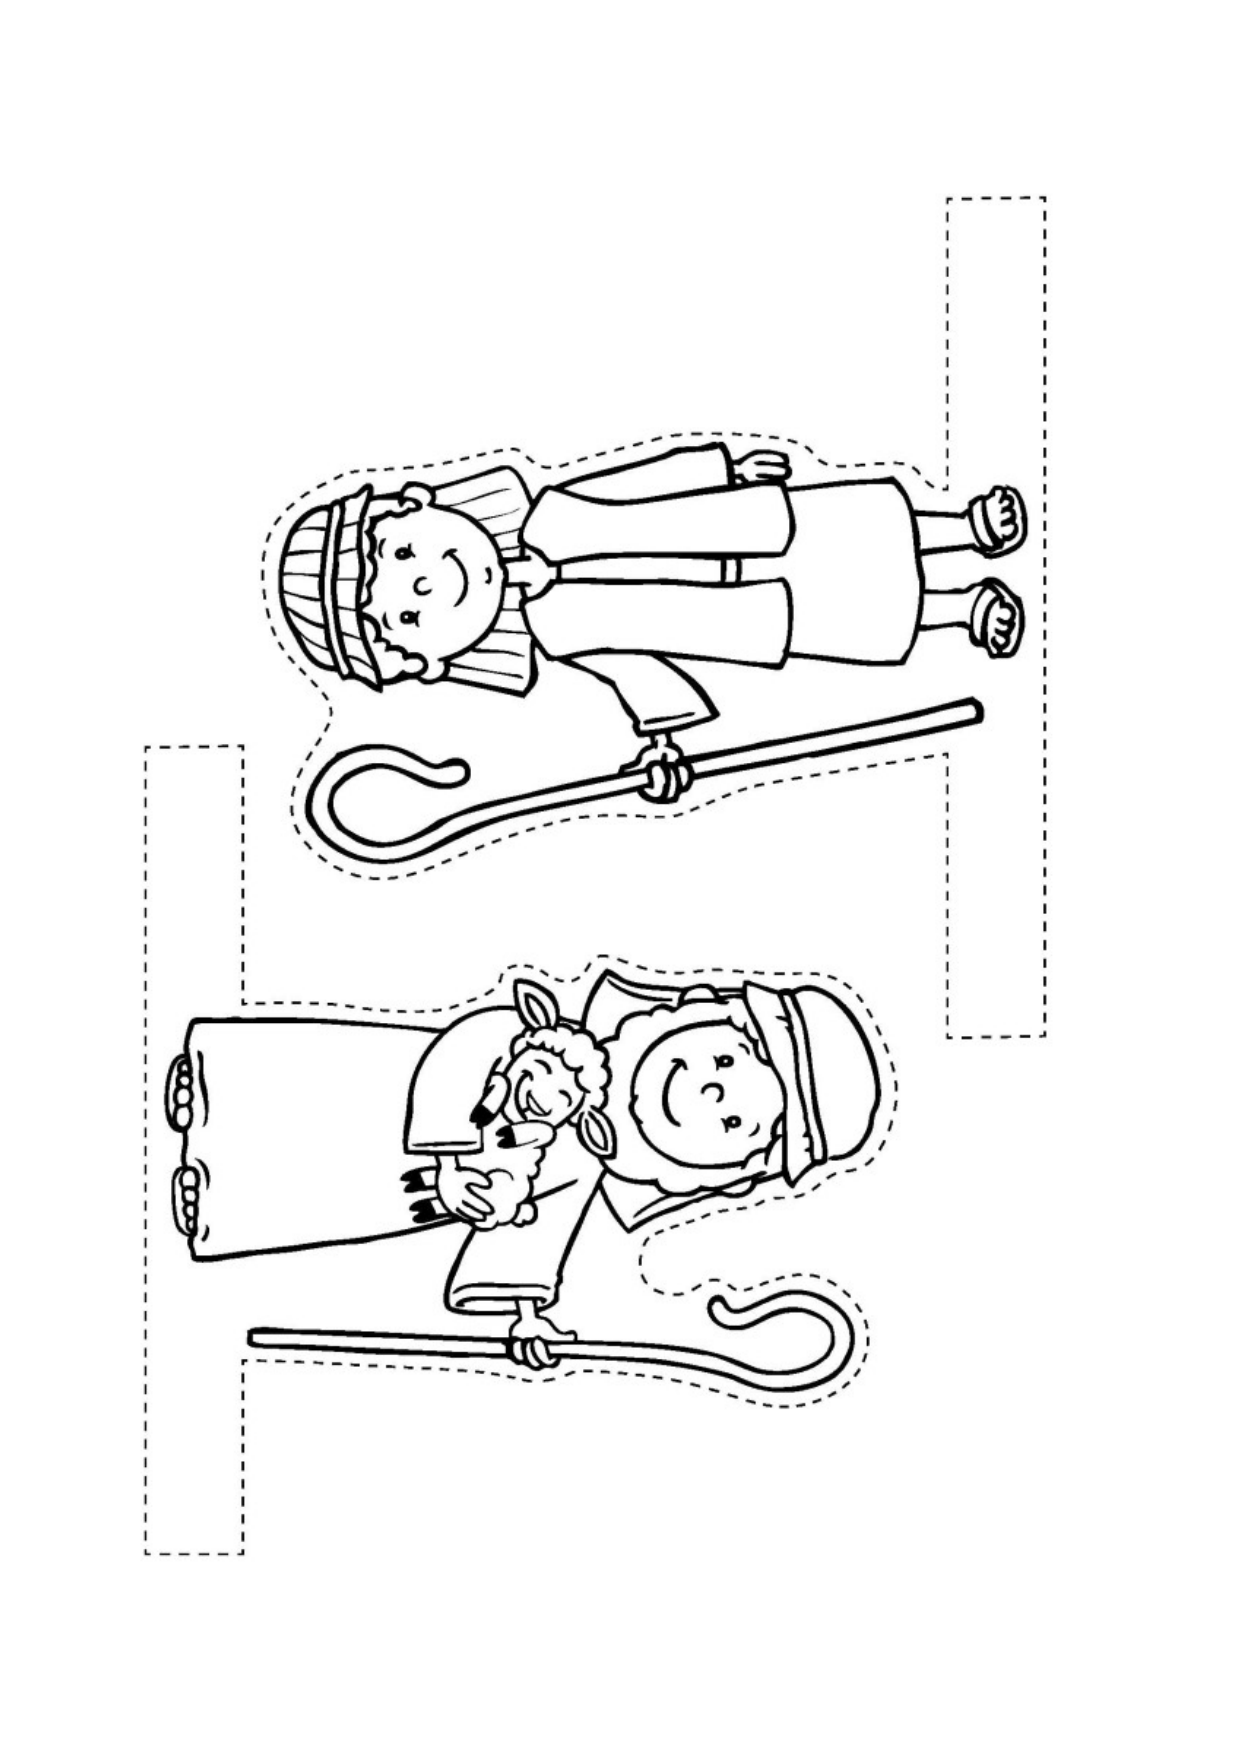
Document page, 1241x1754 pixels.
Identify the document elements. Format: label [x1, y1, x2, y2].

picture [59, 147, 1181, 1599]
